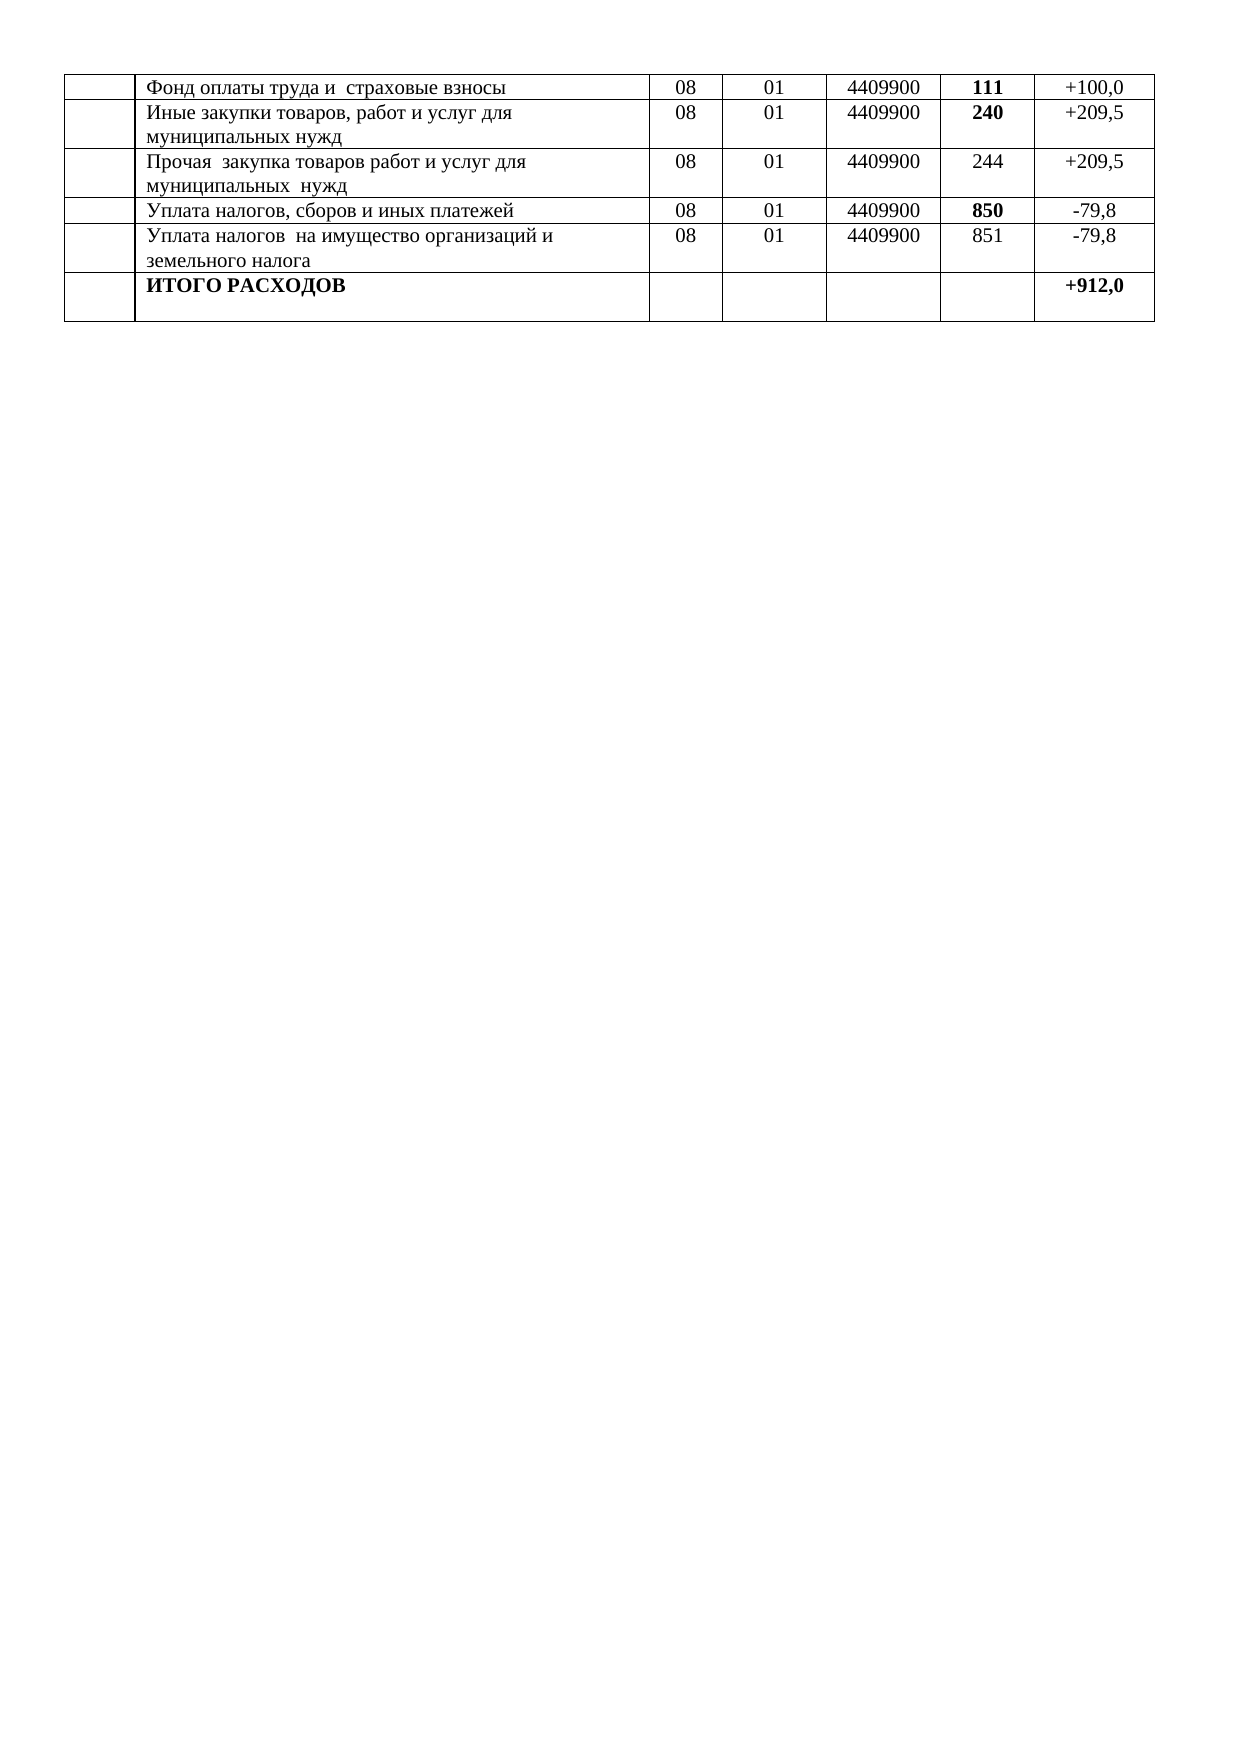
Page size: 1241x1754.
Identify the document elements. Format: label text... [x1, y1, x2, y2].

table_cell [65, 198, 134, 222]
table_cell 08 [650, 198, 722, 222]
table_cell [65, 224, 134, 272]
table_cell [65, 273, 134, 321]
table_cell [827, 273, 940, 321]
table_cell 08 [650, 100, 722, 148]
table_cell 01 [723, 149, 826, 197]
table_cell -79,8 [1035, 224, 1154, 272]
table_cell 240 [941, 100, 1034, 148]
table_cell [136, 149, 649, 197]
table_cell 4409900 [827, 100, 940, 148]
table_cell [941, 273, 1034, 321]
table_cell Фонд оплаты труда и страховые взносы [136, 75, 649, 99]
table_cell Уплата налогов, сборов и иных платежей [136, 198, 649, 222]
table_cell [65, 100, 134, 148]
table_cell +912,0 [1035, 273, 1154, 321]
table_cell Иные закупки товаров, работ и услуг для муниципальных нужд [136, 100, 649, 148]
table_cell +209,5 [1035, 100, 1154, 148]
table_cell 244 [941, 149, 1034, 197]
table_cell +100,0 [1035, 75, 1154, 99]
table_cell ИТОГО РАСХОДОВ [136, 273, 649, 321]
table_cell [650, 273, 722, 321]
table_cell 851 [941, 224, 1034, 272]
table_cell [65, 149, 134, 197]
table_cell [65, 75, 134, 99]
table_cell [723, 273, 826, 321]
table_cell 4409900 [827, 75, 940, 99]
table_cell 4409900 [827, 224, 940, 272]
table_cell 850 [941, 198, 1034, 222]
table_cell 4409900 [827, 149, 940, 197]
table_cell +209,5 [1035, 149, 1154, 197]
table_cell 01 [723, 198, 826, 222]
table_cell -79,8 [1035, 198, 1154, 222]
table_cell 08 [650, 224, 722, 272]
table_cell 08 [650, 75, 722, 99]
table_cell 08 [650, 149, 722, 197]
table_cell 01 [723, 75, 826, 99]
table_cell Уплата налогов на имущество организаций и земельного налога [136, 224, 649, 272]
table_cell 4409900 [827, 198, 940, 222]
table_cell 111 [941, 75, 1034, 99]
table_cell 01 [723, 100, 826, 148]
table_cell 01 [723, 224, 826, 272]
